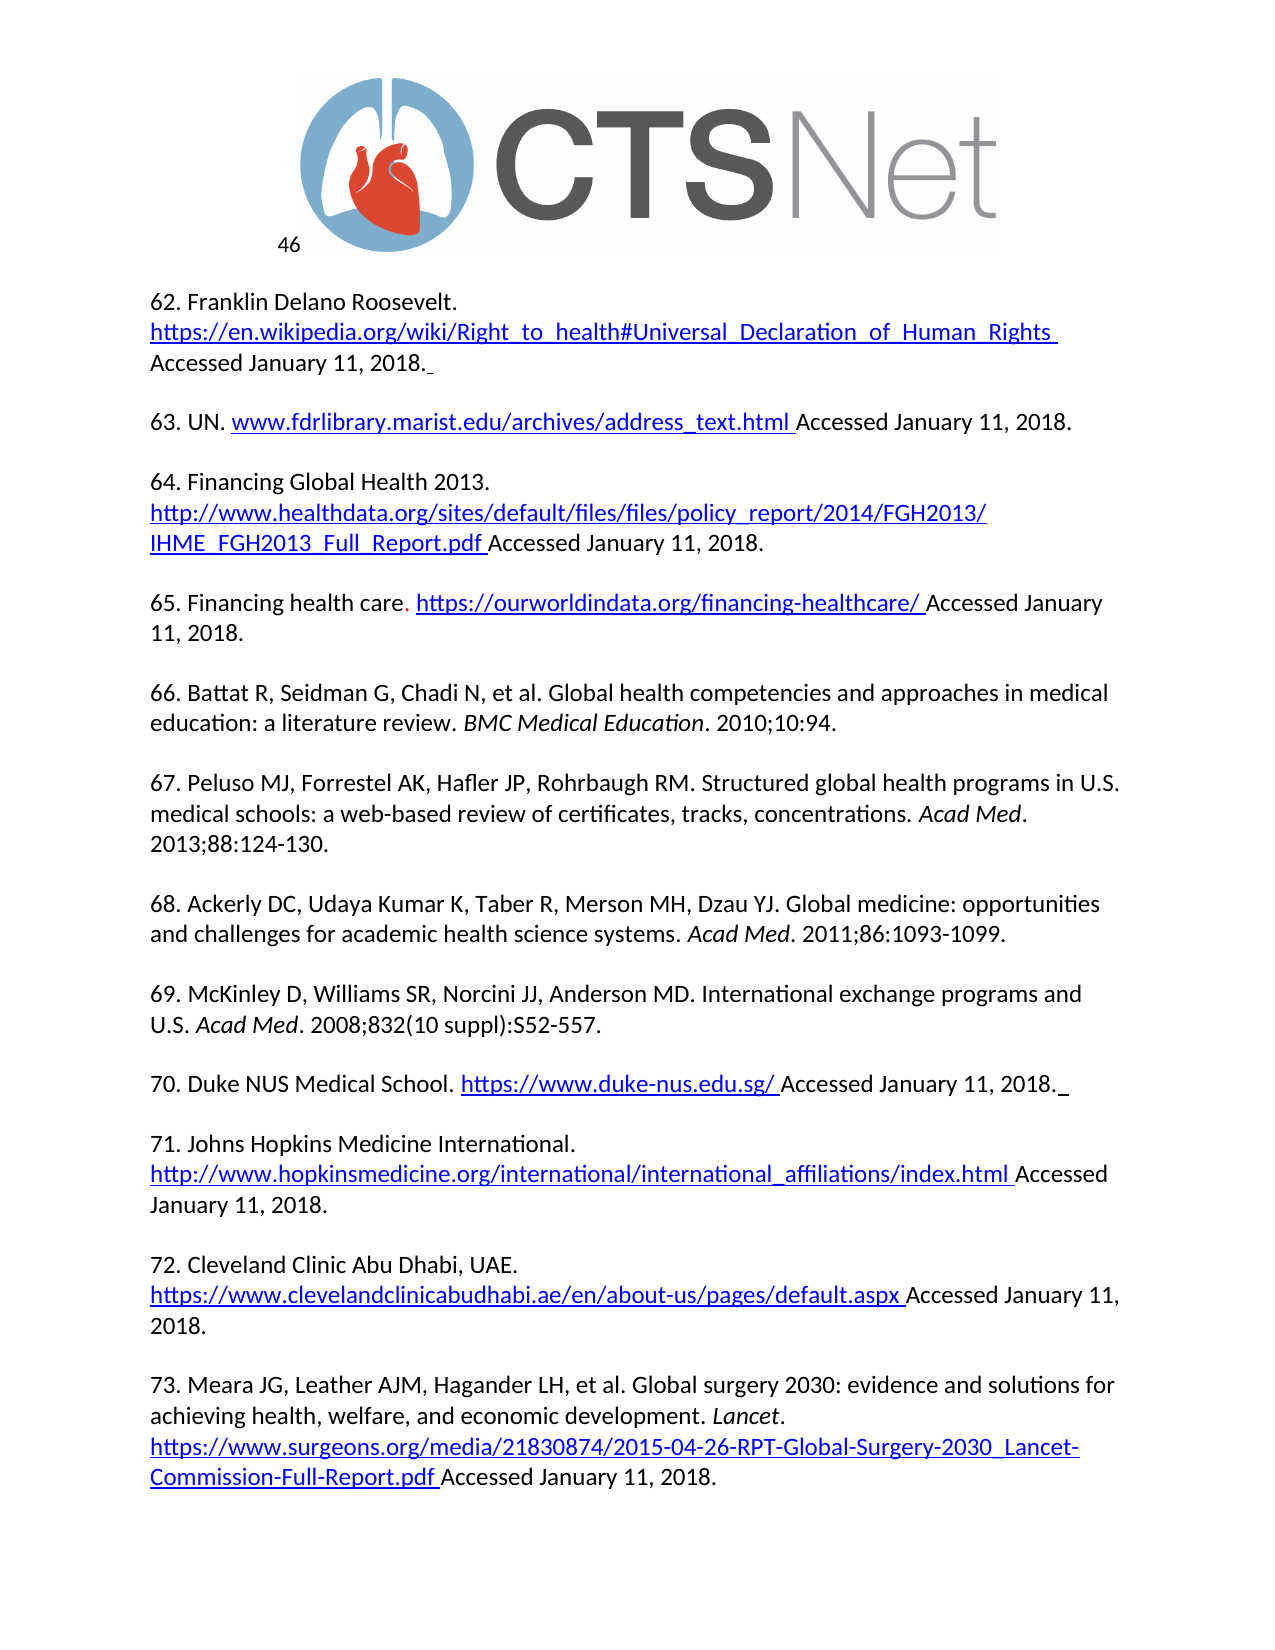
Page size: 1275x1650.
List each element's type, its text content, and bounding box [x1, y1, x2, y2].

text 63. UN. www.fdrlibrary.marist.edu/archives/address_text.html Accessed January 11, 2018. [150, 406, 1125, 437]
text 69. McKinley D, Williams SR, Norcini JJ, Anderson MD. International exchange programs and U.S. Acad Med. 2008;832(10 suppl):S52-557. [150, 978, 1125, 1039]
text 66. Battat R, Seidman G, Chadi N, et al. Global health competencies and approaches in medical education: a literature review. BMC Medical Education. 2010;10:94. [150, 677, 1125, 738]
picture [300, 75, 998, 252]
text 71. Johns Hopkins Medicine International. http://www.hopkinsmedicine.org/international/international_affiliations/index.html Accessed January 11, 2018. [150, 1128, 1125, 1220]
text 68. Ackerly DC, Udaya Kumar K, Taber R, Merson MH, Dzau YJ. Global medicine: opportunities and challenges for academic health science systems. Acad Med. 2011;86:1093-1099. [150, 888, 1125, 949]
text 70. Duke NUS Medical School. https://www.duke-nus.edu.sg/ Accessed January 11, 2018. [150, 1068, 1125, 1099]
text 64. Financing Global Health 2013. http://www.healthdata.org/sites/default/files/files/policy_report/2014/FGH2013/IHME_FGH2013_Full_Report.pdf Accessed January 11, 2018. [150, 466, 1125, 558]
text 65. Financing health care. https://ourworldindata.org/financing-healthcare/ Accessed January 11, 2018. [150, 587, 1125, 648]
text 62. Franklin Delano Roosevelt. https://en.wikipedia.org/wiki/Right_to_health#Universal_Declaration_of_Human_Rights Accessed January 11, 2018. [150, 286, 1125, 377]
text 72. Cleveland Clinic Abu Dhabi, UAE. https://www.clevelandclinicabudhabi.ae/en/about-us/pages/default.aspx Accessed January 11, 2018. [150, 1249, 1125, 1340]
text 67. Peluso MJ, Forrestel AK, Hafler JP, Rohrbaugh RM. Structured global health programs in U.S. medical schools: a web-based review of certificates, tracks, concentrations. Acad Med. 2013;88:124-130. [150, 767, 1125, 859]
text 73. Meara JG, Leather AJM, Hagander LH, et al. Global surgery 2030: evidence and solutions for achieving health, welfare, and economic development. Lancet. https://www.surgeons.org/media/21830874/2015-04-26-RPT-Global-Surgery-2030_Lancet-Commission-Full-Report.pdf Accessed January 11, 2018. [150, 1369, 1125, 1492]
